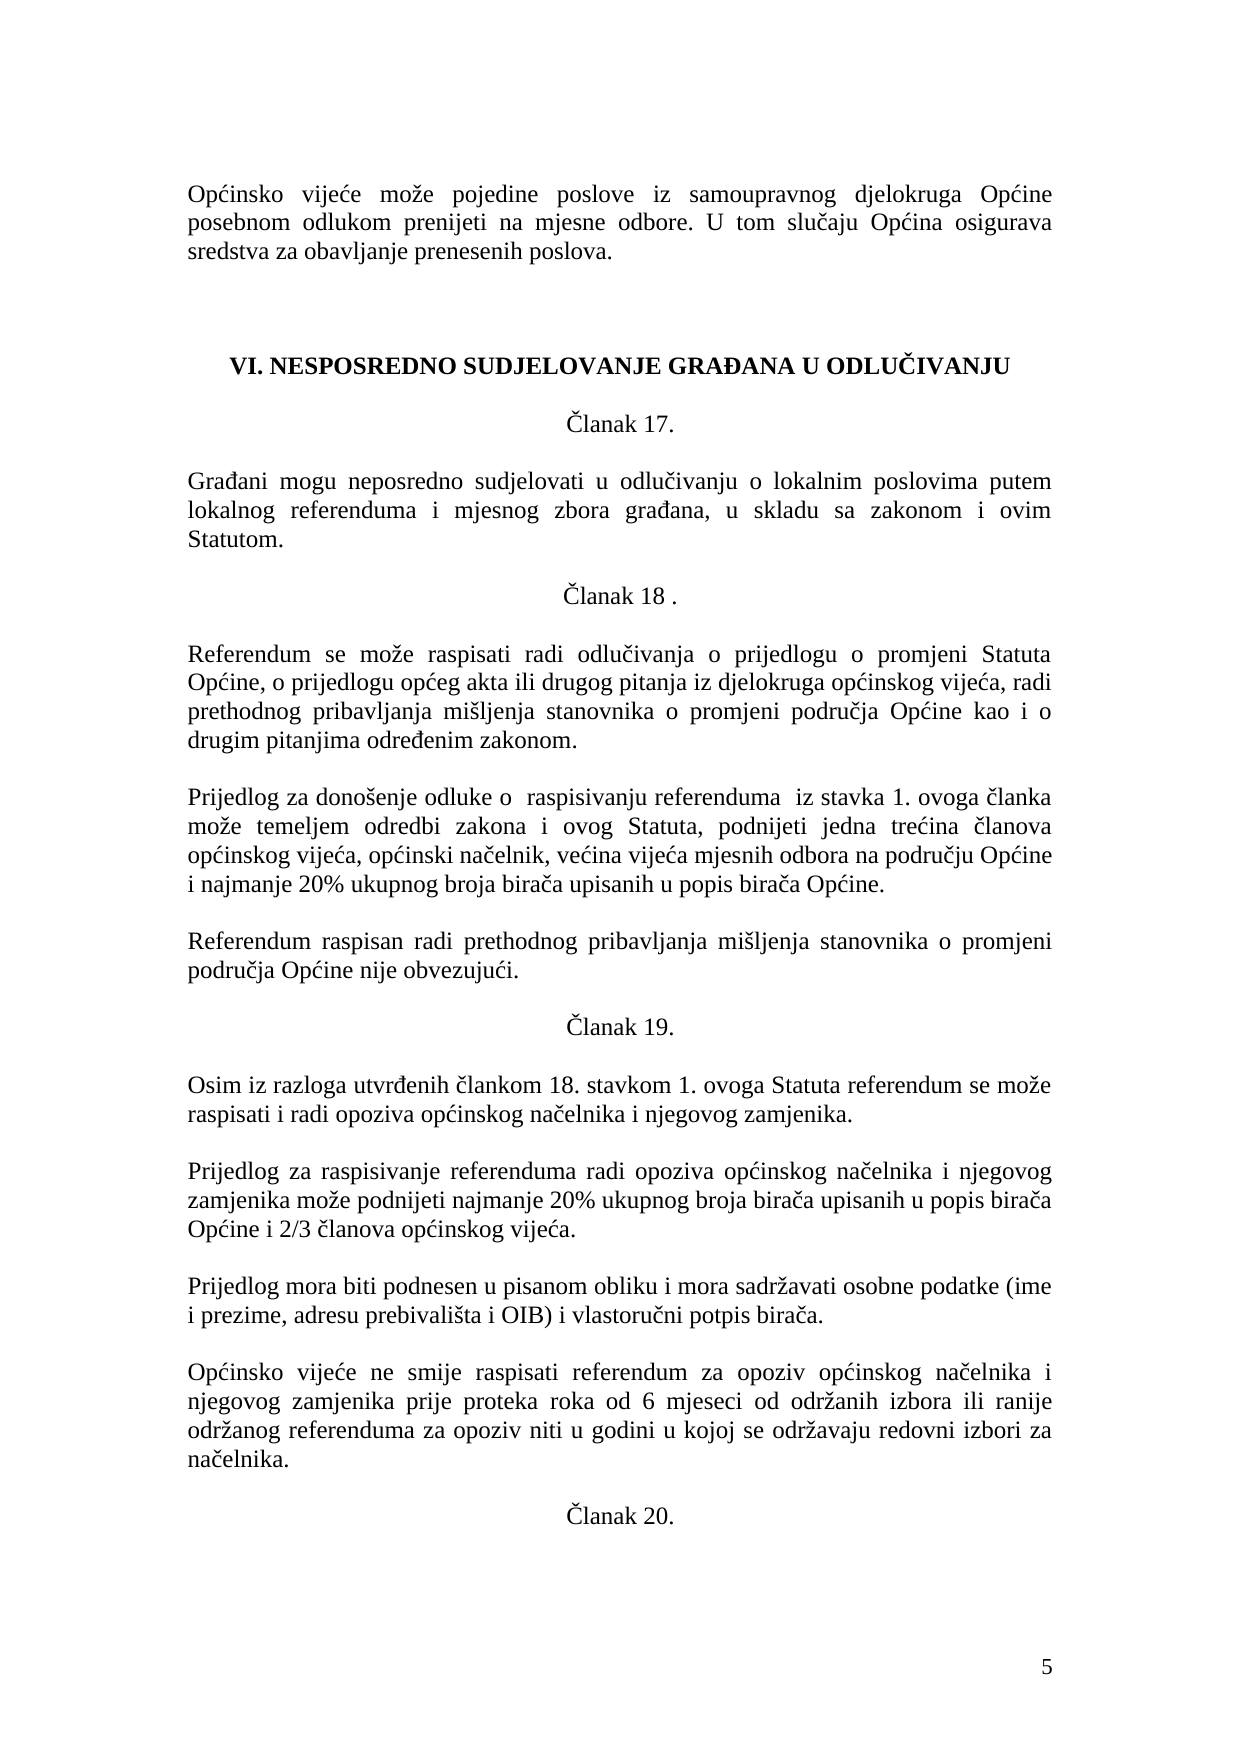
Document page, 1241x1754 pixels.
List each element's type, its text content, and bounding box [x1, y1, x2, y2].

text Članak 17. [187, 409, 1053, 437]
text Referendum raspisan radi prethodnog pribavljanja mišljenja stanovnika o promjeni područja Općine nije obvezujući. [187, 926, 1053, 984]
text Prijedlog za raspisivanje referenduma radi opoziva općinskog načelnika i njegovog zamjenika može podnijeti najmanje 20% ukupnog broja birača upisanih u popis birača Općine i 2/3 članova općinskog vijeća. [187, 1156, 1053, 1242]
text VI. NESPOSREDNO SUDJELOVANJE GRAĐANA U ODLUČIVANJU [187, 351, 1053, 380]
text Općinsko vijeće ne smije raspisati referendum za opoziv općinskog načelnika i njegovog zamjenika prije proteka roka od 6 mjeseci od održanih izbora ili ranije održanog referenduma za opoziv niti u godini u kojoj se održavaju redovni izbori za načelnika. [187, 1357, 1053, 1472]
text Članak 19. [187, 1012, 1053, 1041]
text Prijedlog mora biti podnesen u pisanom obliku i mora sadržavati osobne podatke (ime i prezime, adresu prebivališta i OIB) i vlastoručni potpis birača. [187, 1271, 1053, 1329]
text Građani mogu neposredno sudjelovati u odlučivanju o lokalnim poslovima putem lokalnog referenduma i mjesnog zbora građana, u skladu sa zakonom i ovim Statutom. [187, 466, 1053, 552]
text Članak 20. [187, 1501, 1053, 1530]
text Općinsko vijeće može pojedine poslove iz samoupravnog djelokruga Općine posebnom odlukom prenijeti na mjesne odbore. U tom slučaju Općina osigurava sredstva za obavljanje prenesenih poslova. [187, 179, 1053, 265]
text Osim iz razloga utvrđenih člankom 18. stavkom 1. ovoga Statuta referendum se može raspisati i radi opoziva općinskog načelnika i njegovog zamjenika. [187, 1070, 1053, 1127]
text Referendum se može raspisati radi odlučivanja o prijedlogu o promjeni Statuta Općine, o prijedlogu općeg akta ili drugog pitanja iz djelokruga općinskog vijeća, radi prethodnog pribavljanja mišljenja stanovnika o promjeni područja Općine kao i o drugim pitanjima određenim zakonom. [187, 639, 1053, 754]
text Članak 18 . [187, 581, 1053, 610]
text Prijedlog za donošenje odluke o raspisivanju referenduma iz stavka 1. ovoga članka može temeljem odredbi zakona i ovog Statuta, podnijeti jedna trećina članova općinskog vijeća, općinski načelnik, većina vijeća mjesnih odbora na području Općine i najmanje 20% ukupnog broja birača upisanih u popis birača Općine. [187, 782, 1053, 897]
